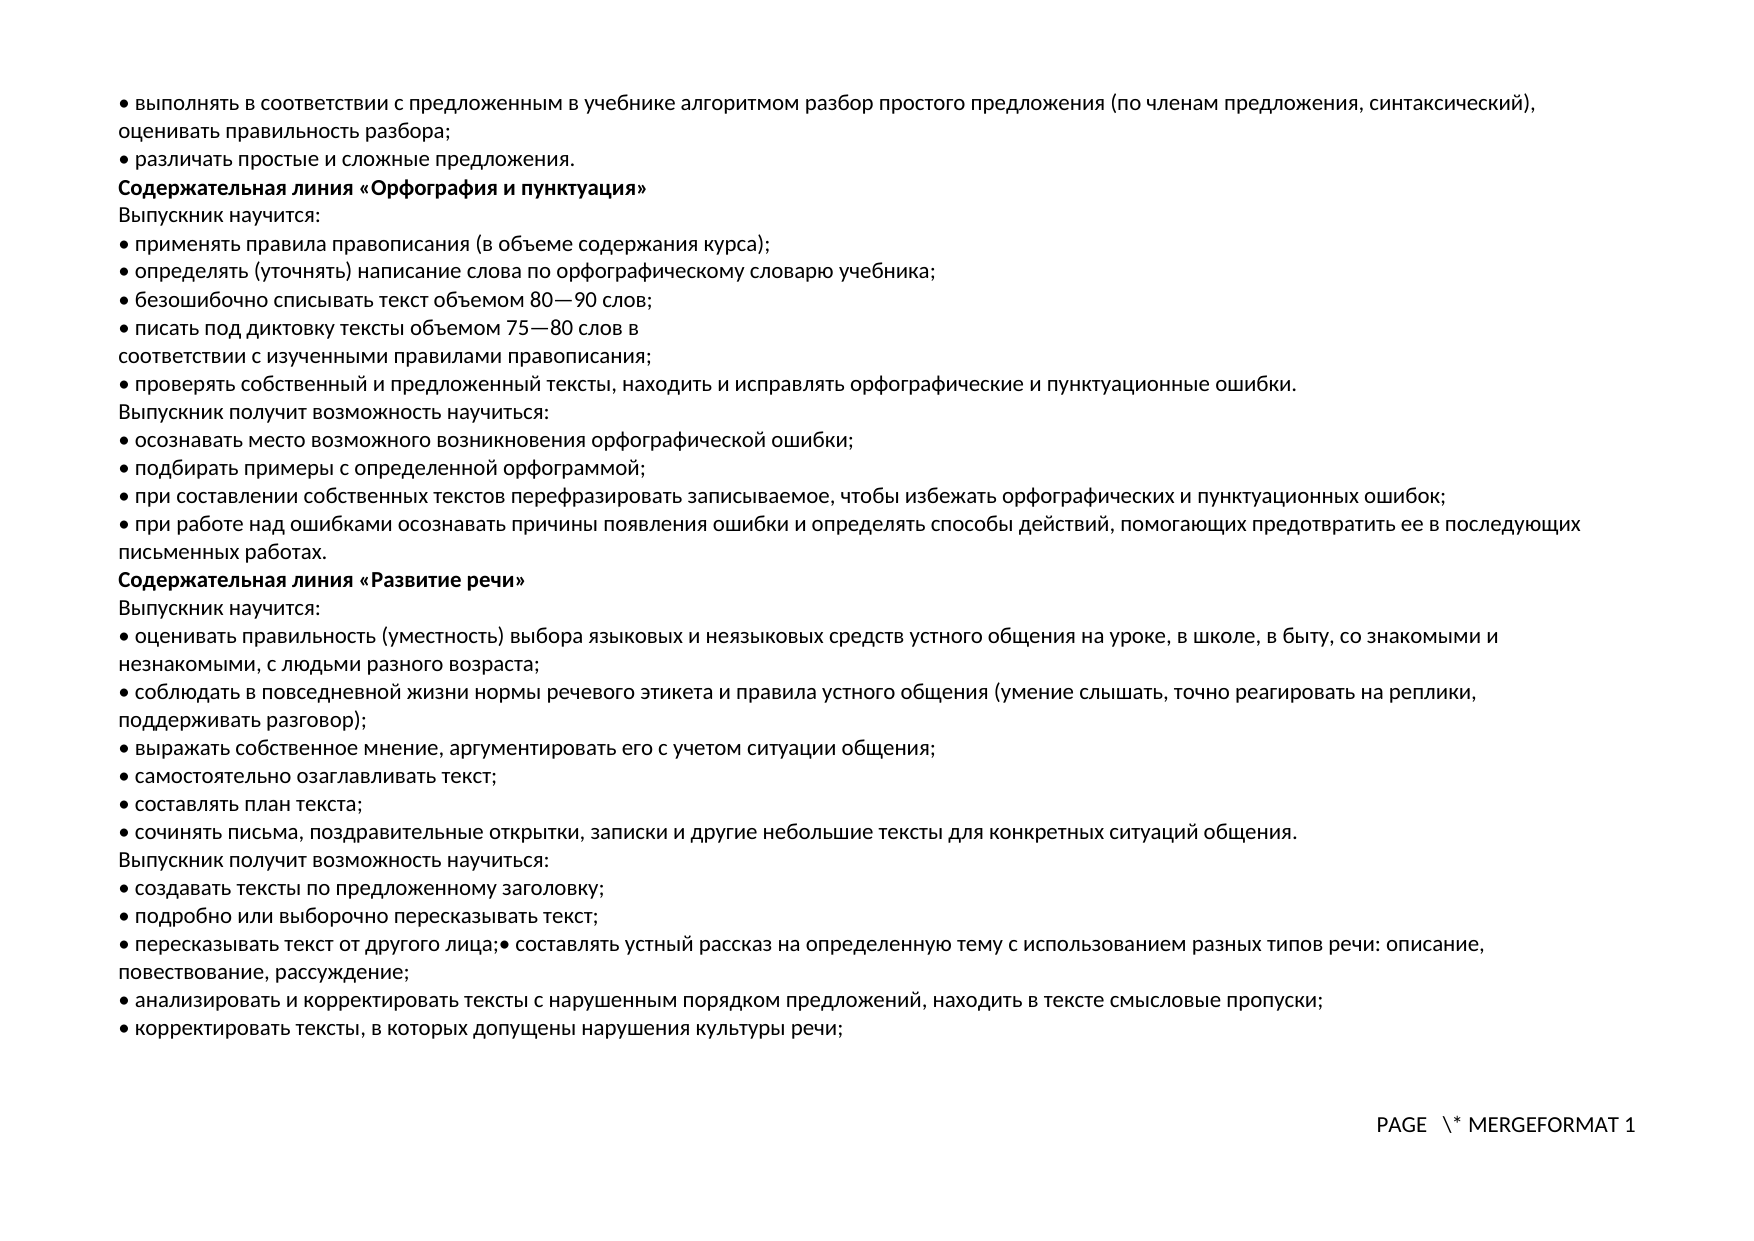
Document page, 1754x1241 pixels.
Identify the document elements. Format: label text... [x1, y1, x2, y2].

text • выражать собственное мнение, аргументировать его с учетом ситуации общения; [118, 733, 1636, 761]
text • различать простые и сложные предложения. [118, 144, 1636, 173]
text • выполнять в соответствии с предложенным в учебнике алгоритмом разбор простого предложения (по членам предложения, синтаксический), оценивать правильность разбора; [118, 88, 1636, 144]
text • пересказывать текст от другого лица;• составлять устный рассказ на определенную тему с использованием разных типов речи: описание, повествование, рассуждение; [118, 929, 1636, 985]
text • создавать тексты по предложенному заголовку; [118, 873, 1636, 901]
text • проверять собственный и предложенный тексты, находить и исправлять орфографические и пунктуационные ошибки. [118, 369, 1636, 397]
text • писать под диктовку тексты объемом 75—80 слов в [118, 313, 1636, 341]
text Содержательная линия «Развитие речи» [118, 565, 1636, 593]
text • при работе над ошибками осознавать причины появления ошибки и определять способы действий, помогающих предотвратить ее в последующих письменных работах. [118, 509, 1636, 565]
text • составлять план текста; [118, 789, 1636, 817]
text Выпускник научится: [118, 593, 1636, 621]
text • применять правила правописания (в объеме содержания курса); [118, 229, 1636, 257]
text Выпускник получит возможность научиться: [118, 845, 1636, 873]
text Выпускник научится: [118, 201, 1636, 229]
text соответствии с изученными правилами правописания; [118, 341, 1636, 369]
text • подбирать примеры с определенной орфограммой; [118, 453, 1636, 481]
text • подробно или выборочно пересказывать текст; [118, 901, 1636, 929]
text • анализировать и корректировать тексты с нарушенным порядком предложений, находить в тексте смысловые пропуски; [118, 985, 1636, 1013]
text поддерживать разговор); [118, 705, 1636, 733]
text Содержательная линия «Орфография и пунктуация» [118, 173, 1636, 201]
text • соблюдать в повседневной жизни нормы речевого этикета и правила устного общения (умение слышать, точно реагировать на реплики, [118, 677, 1636, 705]
text • корректировать тексты, в которых допущены нарушения культуры речи; [118, 1013, 1636, 1041]
text • осознавать место возможного возникновения орфографической ошибки; [118, 425, 1636, 453]
text • сочинять письма, поздравительные открытки, записки и другие небольшие тексты для конкретных ситуаций общения. [118, 817, 1636, 845]
text • определять (уточнять) написание слова по орфографическому словарю учебника; [118, 257, 1636, 285]
text • самостоятельно озаглавливать текст; [118, 761, 1636, 789]
text Выпускник получит возможность научиться: [118, 397, 1636, 425]
text • безошибочно списывать текст объемом 80—90 слов; [118, 285, 1636, 313]
text • оценивать правильность (уместность) выбора языковых и неязыковых средств устного общения на уроке, в школе, в быту, со знакомыми и незнакомыми, с людьми разного возраста; [118, 621, 1636, 677]
text • при составлении собственных текстов перефразировать записываемое, чтобы избежать орфографических и пунктуационных ошибок; [118, 481, 1636, 509]
